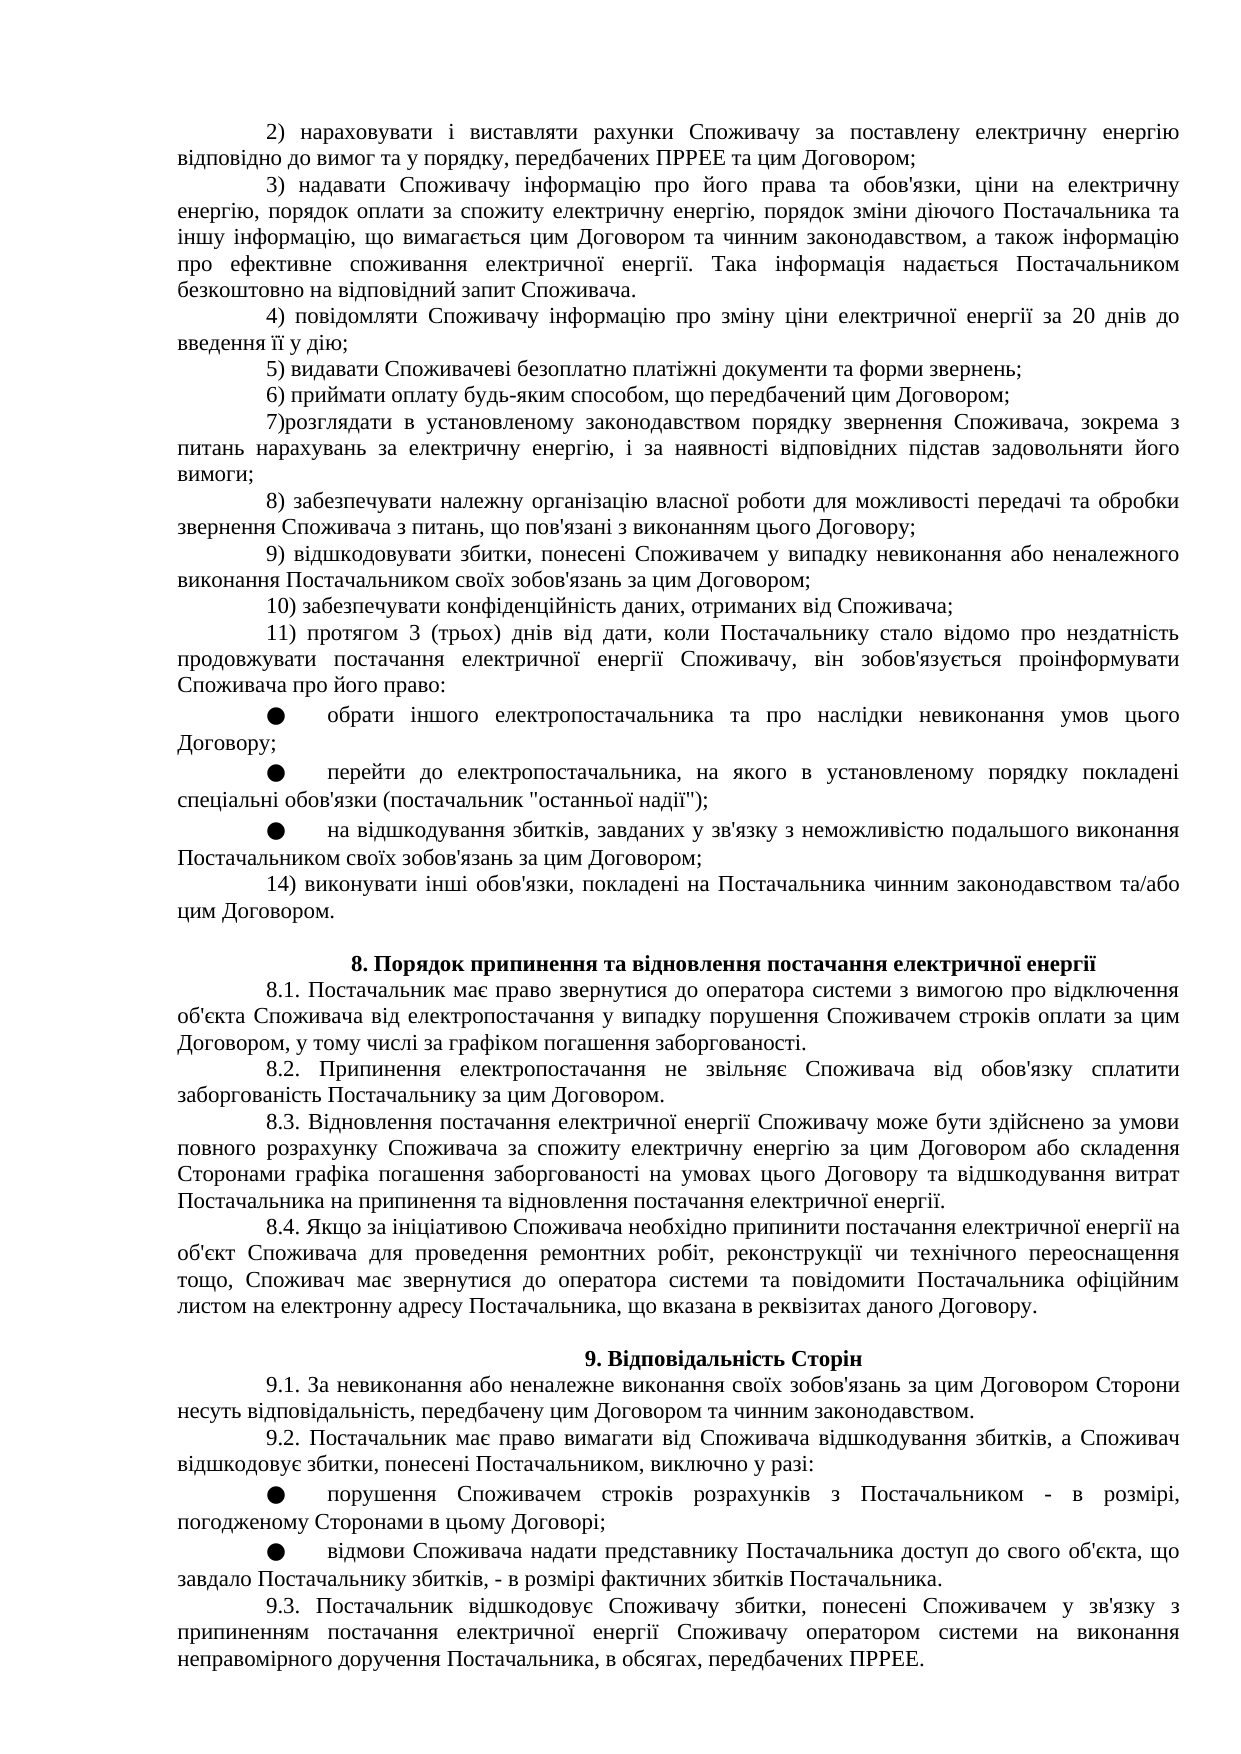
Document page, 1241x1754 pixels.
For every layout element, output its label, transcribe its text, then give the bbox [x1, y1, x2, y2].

text 8. Порядок припинення та відновлення постачання електричної енергії [177, 949, 1181, 976]
text 5) видавати Споживачеві безоплатно платіжні документи та форми звернень; [177, 355, 1181, 381]
text 11) протягом 3 (трьох) днів від дати, коли Постачальнику стало відомо про нездатність продовжувати постачання електричної енергії Споживачу, він зобов'язується проінформувати Споживача про його право: [177, 619, 1181, 698]
text 10) забезпечувати конфіденційність даних, отриманих від Споживача; [177, 592, 1181, 619]
text 8.2. Припинення електропостачання не звільняє Споживача від обов'язку сплатити заборгованість Постачальнику за цим Договором. [177, 1055, 1181, 1108]
text 9.2. Постачальник має право вимагати від Споживача відшкодування збитків, а Споживач відшкодовує збитки, понесені Постачальником, виключно у разі: [177, 1424, 1181, 1477]
list порушення Споживачем строків розрахунків з Постачальником - в розмірі, погодженому Сторонами в цьому Договорі; [177, 1477, 1181, 1534]
list на відшкодування збитків, завданих у зв'язку з неможливістю подальшого виконання Постачальником своїх зобов'язань за цим Договором; [177, 813, 1181, 871]
text 9) відшкодовувати збитки, понесені Споживачем у випадку невиконання або неналежного виконання Постачальником своїх зобов'язань за цим Договором; [177, 539, 1181, 592]
text 4) повідомляти Споживачу інформацію про зміну ціни електричної енергії за 20 днів до введення її у дію; [177, 302, 1181, 355]
text 9. Відповідальність Сторін [177, 1345, 1181, 1371]
text 9.1. За невиконання або неналежне виконання своїх зобов'язань за цим Договором Сторони несуть відповідальність, передбачену цим Договором та чинним законодавством. [177, 1371, 1181, 1424]
list перейти до електропостачальника, на якого в установленому порядку покладені спеціальні обов'язки (постачальник "останньої надії"); [177, 755, 1181, 813]
text 14) виконувати інші обов'язки, покладені на Постачальника чинним законодавством та/або цим Договором. [177, 871, 1181, 923]
list відмови Споживача надати представнику Постачальника доступ до свого об'єкта, що завдало Постачальнику збитків, - в розмірі фактичних збитків Постачальника. [177, 1534, 1181, 1592]
text 8) забезпечувати належну організацію власної роботи для можливості передачі та обробки звернення Споживача з питань, що пов'язані з виконанням цього Договору; [177, 487, 1181, 539]
text 9.3. Постачальник відшкодовує Споживачу збитки, понесені Споживачем у зв'язку з припиненням постачання електричної енергії Споживачу оператором системи на виконання неправомірного доручення Постачальника, в обсягах, передбачених ПРРЕЕ. [177, 1592, 1181, 1671]
list обрати іншого електропостачальника та про наслідки невиконання умов цього Договору; [177, 698, 1181, 755]
text 7)розглядати в установленому законодавством порядку звернення Споживача, зокрема з питань нарахувань за електричну енергію, і за наявності відповідних підстав задовольняти його вимоги; [177, 408, 1181, 487]
text 8.1. Постачальник має право звернутися до оператора системи з вимогою про відключення об'єкта Споживача від електропостачання у випадку порушення Споживачем строків оплати за цим Договором, у тому числі за графіком погашення заборгованості. [177, 976, 1181, 1055]
text 3) надавати Споживачу інформацію про його права та обов'язки, ціни на електричну енергію, порядок оплати за спожиту електричну енергію, порядок зміни діючого Постачальника та іншу інформацію, що вимагається цим Договором та чинним законодавством, а також інформацію про ефективне споживання електричної енергії. Така інформація надається Постачальником безкоштовно на відповідний запит Споживача. [177, 171, 1181, 302]
text 8.3. Відновлення постачання електричної енергії Споживачу може бути здійснено за умови повного розрахунку Споживача за спожиту електричну енергію за цим Договором або складення Сторонами графіка погашення заборгованості на умовах цього Договору та відшкодування витрат Постачальника на припинення та відновлення постачання електричної енергії. [177, 1108, 1181, 1213]
text 6) приймати оплату будь-яким способом, що передбачений цим Договором; [177, 381, 1181, 408]
text 8.4. Якщо за ініціативою Споживача необхідно припинити постачання електричної енергії на об'єкт Споживача для проведення ремонтних робіт, реконструкції чи технічного переоснащення тощо, Споживач має звернутися до оператора системи та повідомити Постачальника офіційним листом на електронну адресу Постачальника, що вказана в реквізитах даного Договору. [177, 1213, 1181, 1318]
text 2) нараховувати і виставляти рахунки Споживачу за поставлену електричну енергію відповідно до вимог та у порядку, передбачених ПРРЕЕ та цим Договором; [177, 118, 1181, 171]
